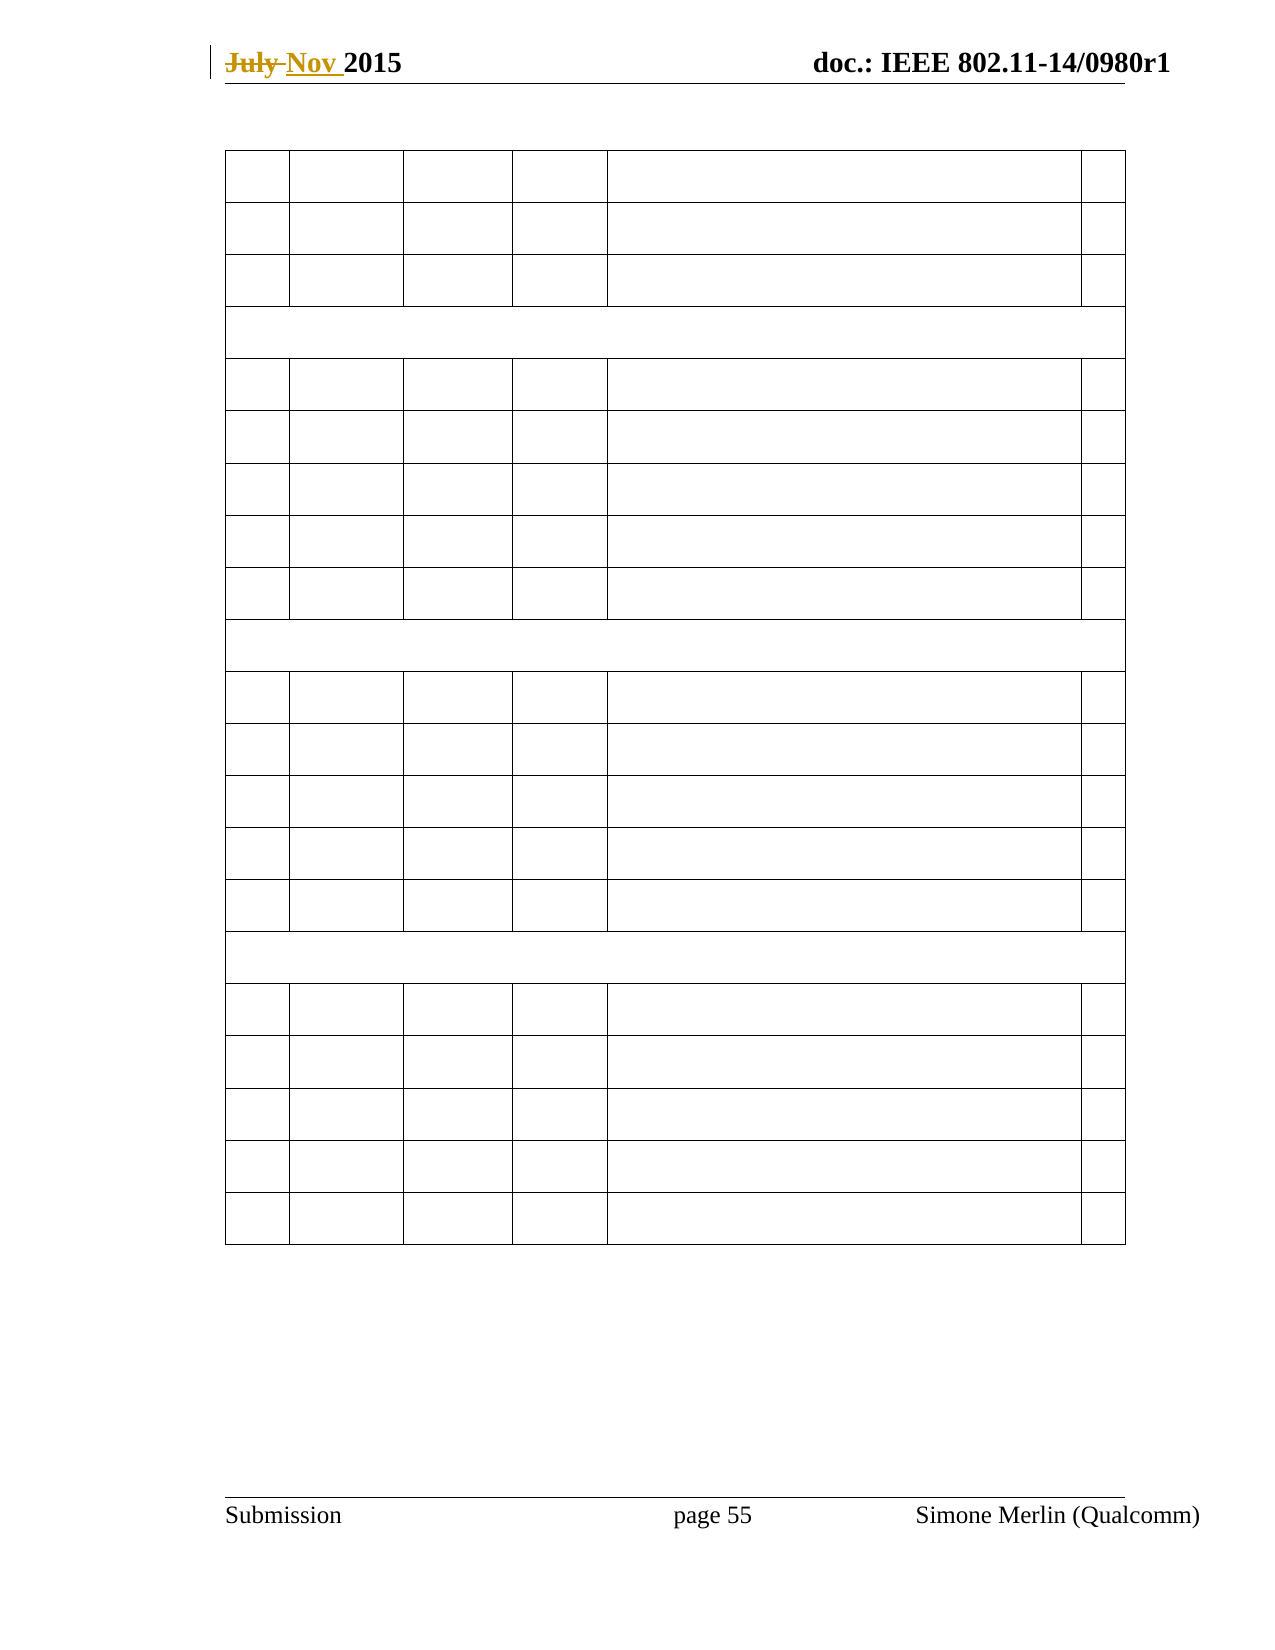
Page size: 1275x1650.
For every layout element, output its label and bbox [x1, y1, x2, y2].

table_cell [608, 880, 1081, 931]
table_cell [290, 828, 403, 879]
table_cell [513, 1089, 607, 1139]
table_cell [290, 672, 403, 723]
table_cell [1082, 984, 1125, 1035]
table_cell [513, 1036, 607, 1087]
table_cell [290, 255, 403, 306]
table_cell [226, 568, 289, 619]
table_cell [290, 776, 403, 827]
table_cell [226, 1036, 289, 1087]
table_cell [1082, 464, 1125, 514]
table_cell [1082, 880, 1125, 931]
table_cell [290, 516, 403, 567]
table_cell [404, 984, 512, 1035]
table_cell [608, 464, 1081, 514]
table_cell [404, 203, 512, 254]
table_cell [404, 1089, 512, 1139]
table_cell [1082, 1193, 1125, 1244]
table_cell [513, 672, 607, 723]
table_cell [290, 151, 403, 202]
table_cell [608, 568, 1081, 619]
table_cell [404, 828, 512, 879]
table_cell [404, 724, 512, 775]
table_cell [608, 1193, 1081, 1244]
table_cell [1082, 568, 1125, 619]
table_cell [226, 984, 289, 1035]
table_cell [513, 516, 607, 567]
table_cell [1082, 151, 1125, 202]
table_cell [513, 464, 607, 514]
table_cell [1082, 1141, 1125, 1192]
table_cell [1082, 516, 1125, 567]
table_cell [290, 1141, 403, 1192]
table_cell [1082, 828, 1125, 879]
table_cell [404, 672, 512, 723]
table_cell [290, 1193, 403, 1244]
table_cell [404, 776, 512, 827]
table_cell [226, 672, 289, 723]
table_cell [226, 151, 289, 202]
table_cell [513, 724, 607, 775]
table_cell [226, 620, 1125, 671]
table_cell [513, 880, 607, 931]
table_cell [513, 1193, 607, 1244]
table_cell [513, 568, 607, 619]
table_cell [513, 203, 607, 254]
table_cell [226, 828, 289, 879]
table_cell [226, 307, 1125, 358]
table_cell [226, 359, 289, 410]
table_cell [513, 984, 607, 1035]
table_cell [404, 255, 512, 306]
table_cell [1082, 203, 1125, 254]
table_cell [226, 203, 289, 254]
table_cell [608, 1036, 1081, 1087]
table_cell [608, 724, 1081, 775]
table_cell [1082, 255, 1125, 306]
table_cell [404, 411, 512, 462]
table_cell [226, 880, 289, 931]
table_cell [290, 359, 403, 410]
table_cell [608, 516, 1081, 567]
table_cell [1082, 1036, 1125, 1087]
table_cell [226, 411, 289, 462]
table_cell [226, 255, 289, 306]
table_cell [513, 1141, 607, 1192]
table_cell [404, 359, 512, 410]
table_cell [226, 464, 289, 514]
table_cell [1082, 411, 1125, 462]
table_cell [290, 411, 403, 462]
table_cell [404, 568, 512, 619]
table_cell [513, 776, 607, 827]
table_cell [404, 880, 512, 931]
table_cell [290, 568, 403, 619]
table_cell [608, 1089, 1081, 1139]
table_cell [513, 411, 607, 462]
table_cell [608, 203, 1081, 254]
table_cell [290, 880, 403, 931]
table_cell [404, 516, 512, 567]
table_cell [226, 516, 289, 567]
table_cell [608, 672, 1081, 723]
table_cell [513, 255, 607, 306]
table_cell [1082, 1089, 1125, 1139]
table_cell [608, 984, 1081, 1035]
table_cell [226, 1089, 289, 1139]
table_cell [404, 1036, 512, 1087]
table_cell [608, 359, 1081, 410]
table_cell [1082, 724, 1125, 775]
table_cell [608, 776, 1081, 827]
table_cell [404, 1141, 512, 1192]
table_cell [513, 151, 607, 202]
table_cell [290, 1089, 403, 1139]
table_cell [290, 984, 403, 1035]
table_cell [404, 151, 512, 202]
table_cell [290, 203, 403, 254]
table_cell [290, 464, 403, 514]
table_cell [290, 724, 403, 775]
table_cell [608, 828, 1081, 879]
table_cell [226, 1141, 289, 1192]
table_cell [226, 932, 1125, 983]
table_cell [404, 1193, 512, 1244]
table_cell [608, 1141, 1081, 1192]
table_cell [1082, 359, 1125, 410]
table_cell [513, 359, 607, 410]
table_cell [608, 151, 1081, 202]
table_cell [608, 411, 1081, 462]
table_cell [608, 255, 1081, 306]
table_cell [226, 776, 289, 827]
table_cell [513, 828, 607, 879]
table_cell [1082, 672, 1125, 723]
table_cell [290, 1036, 403, 1087]
table_cell [226, 1193, 289, 1244]
table_cell [404, 464, 512, 514]
table_cell [226, 724, 289, 775]
table_cell [1082, 776, 1125, 827]
